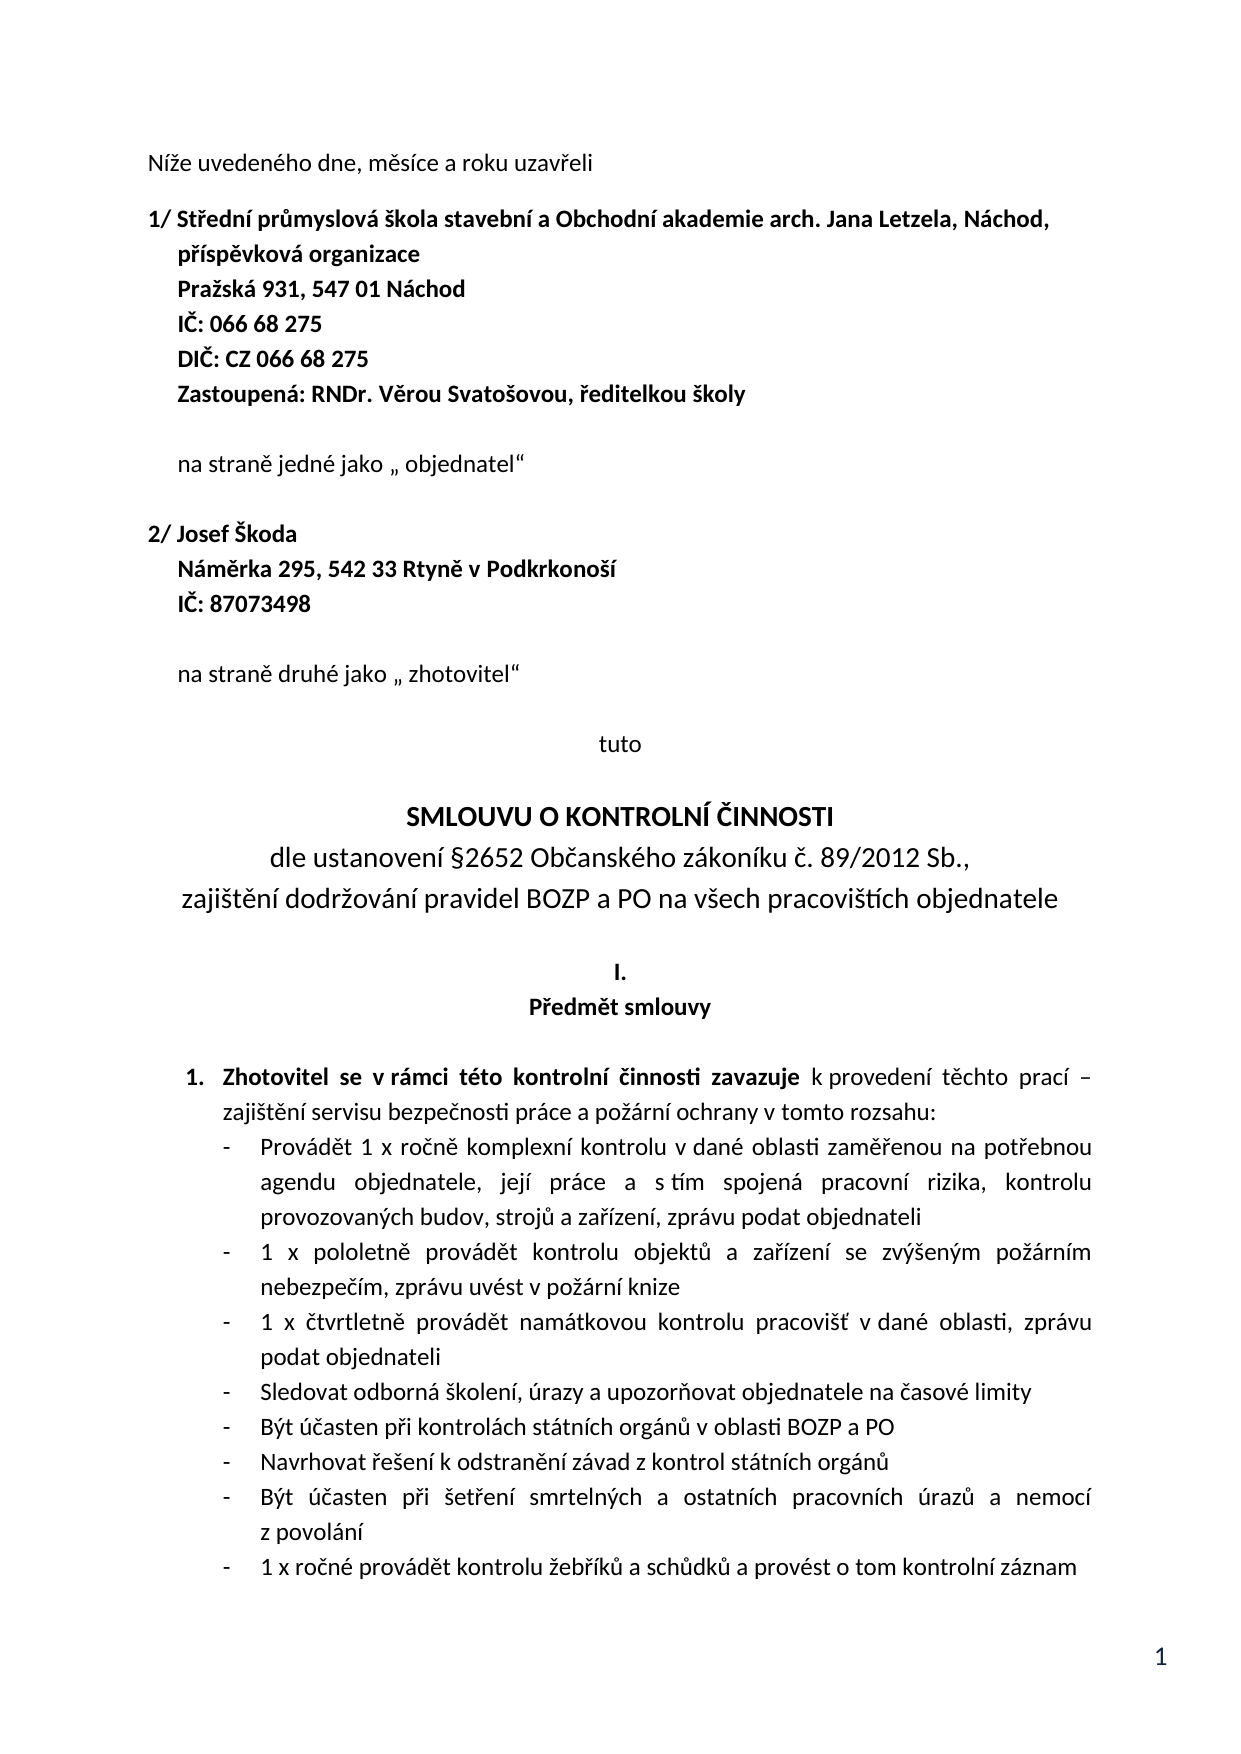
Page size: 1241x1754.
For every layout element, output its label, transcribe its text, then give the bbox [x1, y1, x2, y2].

list Provádět 1 x ročně komplexní kontrolu v dané oblasti zaměřenou na potřebnou agendu objednatele, její práce a s tím spojená pracovní rizika, kontrolu provozovaných budov, strojů a zařízení, zprávu podat objednateli [223, 1131, 1093, 1232]
text Předmět smlouvy [148, 991, 1093, 1022]
text IČ: 066 68 275 [162, 308, 1093, 339]
text I. [148, 956, 1093, 987]
text na straně druhé jako „ zhotovitel“ [148, 658, 1093, 689]
text DIČ: CZ 066 68 275 [162, 343, 1093, 374]
list Navrhovat řešení k odstranění závad z kontrol státních orgánů [223, 1446, 1093, 1477]
text tuto [148, 728, 1093, 759]
text zajištění dodržování pravidel BOZP a PO na všech pracovištích objednatele [148, 880, 1093, 916]
text Níže uvedeného dne, měsíce a roku uzavřeli [148, 148, 1093, 178]
list Zhotovitel se v rámci této kontrolní činnosti zavazuje k provedení těchto prací – zajištění servisu bezpečnosti práce a požární ochrany v tomto rozsahu: [185, 1061, 1093, 1127]
list 1 x pololetně provádět kontrolu objektů a zařízení se zvýšeným požárním nebezpečím, zprávu uvést v požární knize [223, 1236, 1093, 1302]
list 1 x čtvrtletně provádět namátkovou kontrolu pracovišť v dané oblasti, zprávu podat objednateli [223, 1306, 1093, 1372]
text SMLOUVU O KONTROLNÍ ČINNOSTI [148, 798, 1093, 834]
text na straně jedné jako „ objednatel“ [162, 448, 1093, 479]
text 1/ Střední průmyslová škola stavební a Obchodní akademie arch. Jana Letzela, Náchod, příspěvková organizace [148, 203, 1093, 269]
text dle ustanovení §2652 Občanského zákoníku č. 89/2012 Sb., [148, 839, 1093, 875]
list Být účasten při šetření smrtelných a ostatních pracovních úrazů a nemocí z povolání [223, 1481, 1093, 1547]
text 2/ Josef Škoda [148, 518, 1093, 549]
text Pražská 931, 547 01 Náchod [162, 273, 1093, 304]
text Zastoupená: RNDr. Věrou Svatošovou, ředitelkou školy [162, 378, 1093, 409]
list 1 x ročné provádět kontrolu žebříků a schůdků a provést o tom kontrolní záznam [223, 1551, 1093, 1582]
text Náměrka 295, 542 33 Rtyně v Podkrkonoší [177, 553, 1093, 584]
list Sledovat odborná školení, úrazy a upozorňovat objednatele na časové limity [223, 1376, 1093, 1407]
list Být účasten při kontrolách státních orgánů v oblasti BOZP a PO [223, 1411, 1093, 1442]
text IČ: 87073498 [177, 588, 1093, 619]
